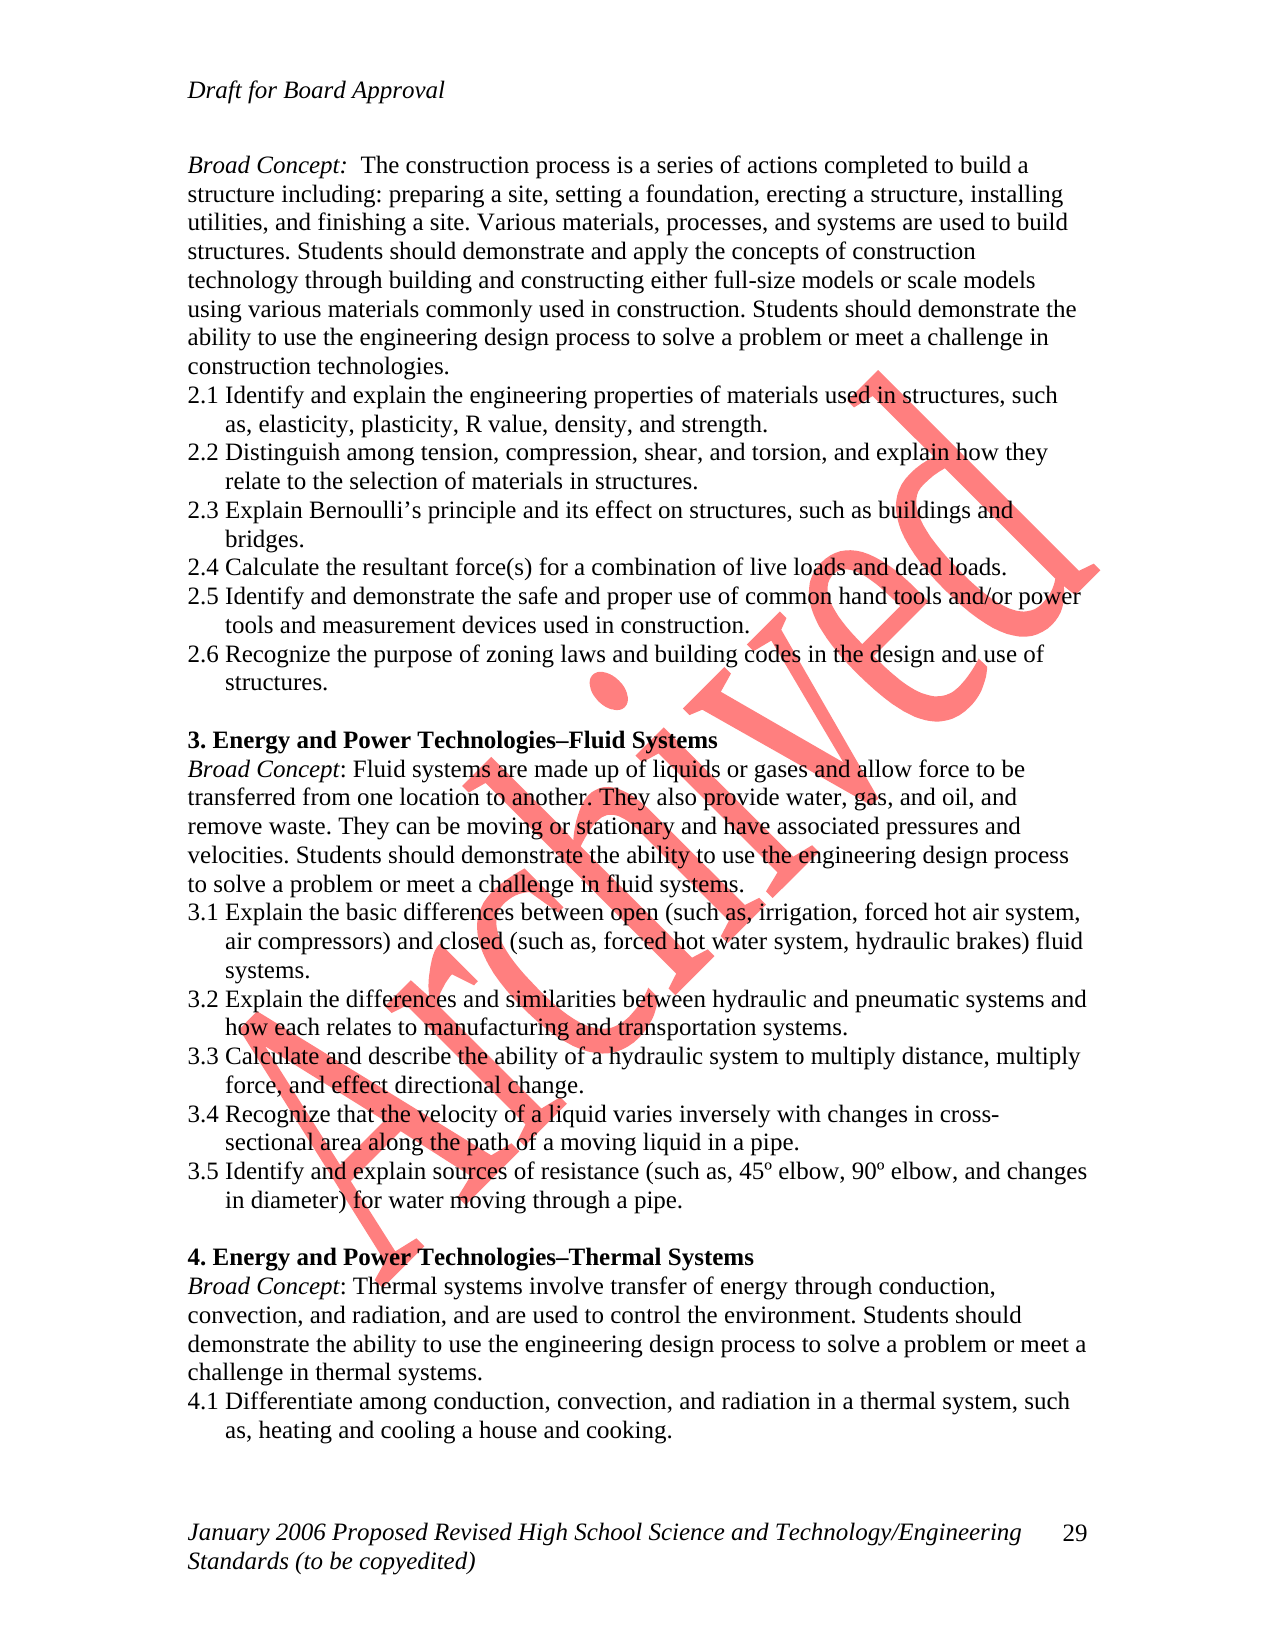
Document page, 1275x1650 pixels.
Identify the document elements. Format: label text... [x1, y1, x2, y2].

list Identify and explain sources of resistance (such as, 45º elbow, 90º elbow, and changes in diameter) for water moving through a pipe. [187, 1156, 1087, 1214]
list Calculate and describe the ability of a hydraulic system to multiply distance, multiply force, and effect directional change. [187, 1041, 1087, 1099]
list Distinguish among tension, compression, shear, and torsion, and explain how they relate to the selection of materials in structures. [187, 437, 1087, 495]
list Identify and demonstrate the safe and proper use of common hand tools and/or power tools and measurement devices used in construction. [187, 581, 1087, 639]
text Broad Concept: Thermal systems involve transfer of energy through conduction, convection, and radiation, and are used to control the environment. Students should demonstrate the ability to use the engineering design process to solve a problem or meet a challenge in thermal systems. [187, 1271, 1087, 1386]
list Explain the differences and similarities between hydraulic and pneumatic systems and how each relates to manufacturing and transportation systems. [187, 984, 1087, 1041]
list Calculate the resultant force(s) for a combination of live loads and dead loads. [187, 552, 1087, 581]
text 4. Energy and Power Technologies–Thermal Systems [187, 1242, 1087, 1271]
list Identify and explain the engineering properties of materials used in structures, such as, elasticity, plasticity, R value, density, and strength. [187, 380, 1087, 437]
list Recognize that the velocity of a liquid varies inversely with changes in cross-sectional area along the path of a moving liquid in a pipe. [187, 1099, 1087, 1156]
text Broad Concept: The construction process is a series of actions completed to build a structure including: preparing a site, setting a foundation, erecting a structure, installing utilities, and finishing a site. Various materials, processes, and systems are used to build structures. Students should demonstrate and apply the concepts of construction technology through building and constructing either full-size models or scale models using various materials commonly used in construction. Students should demonstrate the ability to use the engineering design process to solve a problem or meet a challenge in construction technologies. [187, 150, 1087, 380]
text 3. Energy and Power Technologies–Fluid Systems [187, 725, 1087, 754]
text Broad Concept: Fluid systems are made up of liquids or gases and allow force to be transferred from one location to another. They also provide water, gas, and oil, and remove waste. They can be moving or stationary and have associated pressures and velocities. Students should demonstrate the ability to use the engineering design process to solve a problem or meet a challenge in fluid systems. [187, 754, 1087, 897]
list Explain the basic differences between open (such as, irrigation, forced hot air system, air compressors) and closed (such as, forced hot water system, hydraulic brakes) fluid systems. [187, 897, 1087, 984]
list Recognize the purpose of zoning laws and building codes in the design and use of structures. [187, 639, 1087, 696]
list Differentiate among conduction, convection, and radiation in a thermal system, such as, heating and cooling a house and cooking. [187, 1386, 1087, 1444]
list Explain Bernoulli’s principle and its effect on structures, such as buildings and bridges. [187, 495, 1087, 552]
